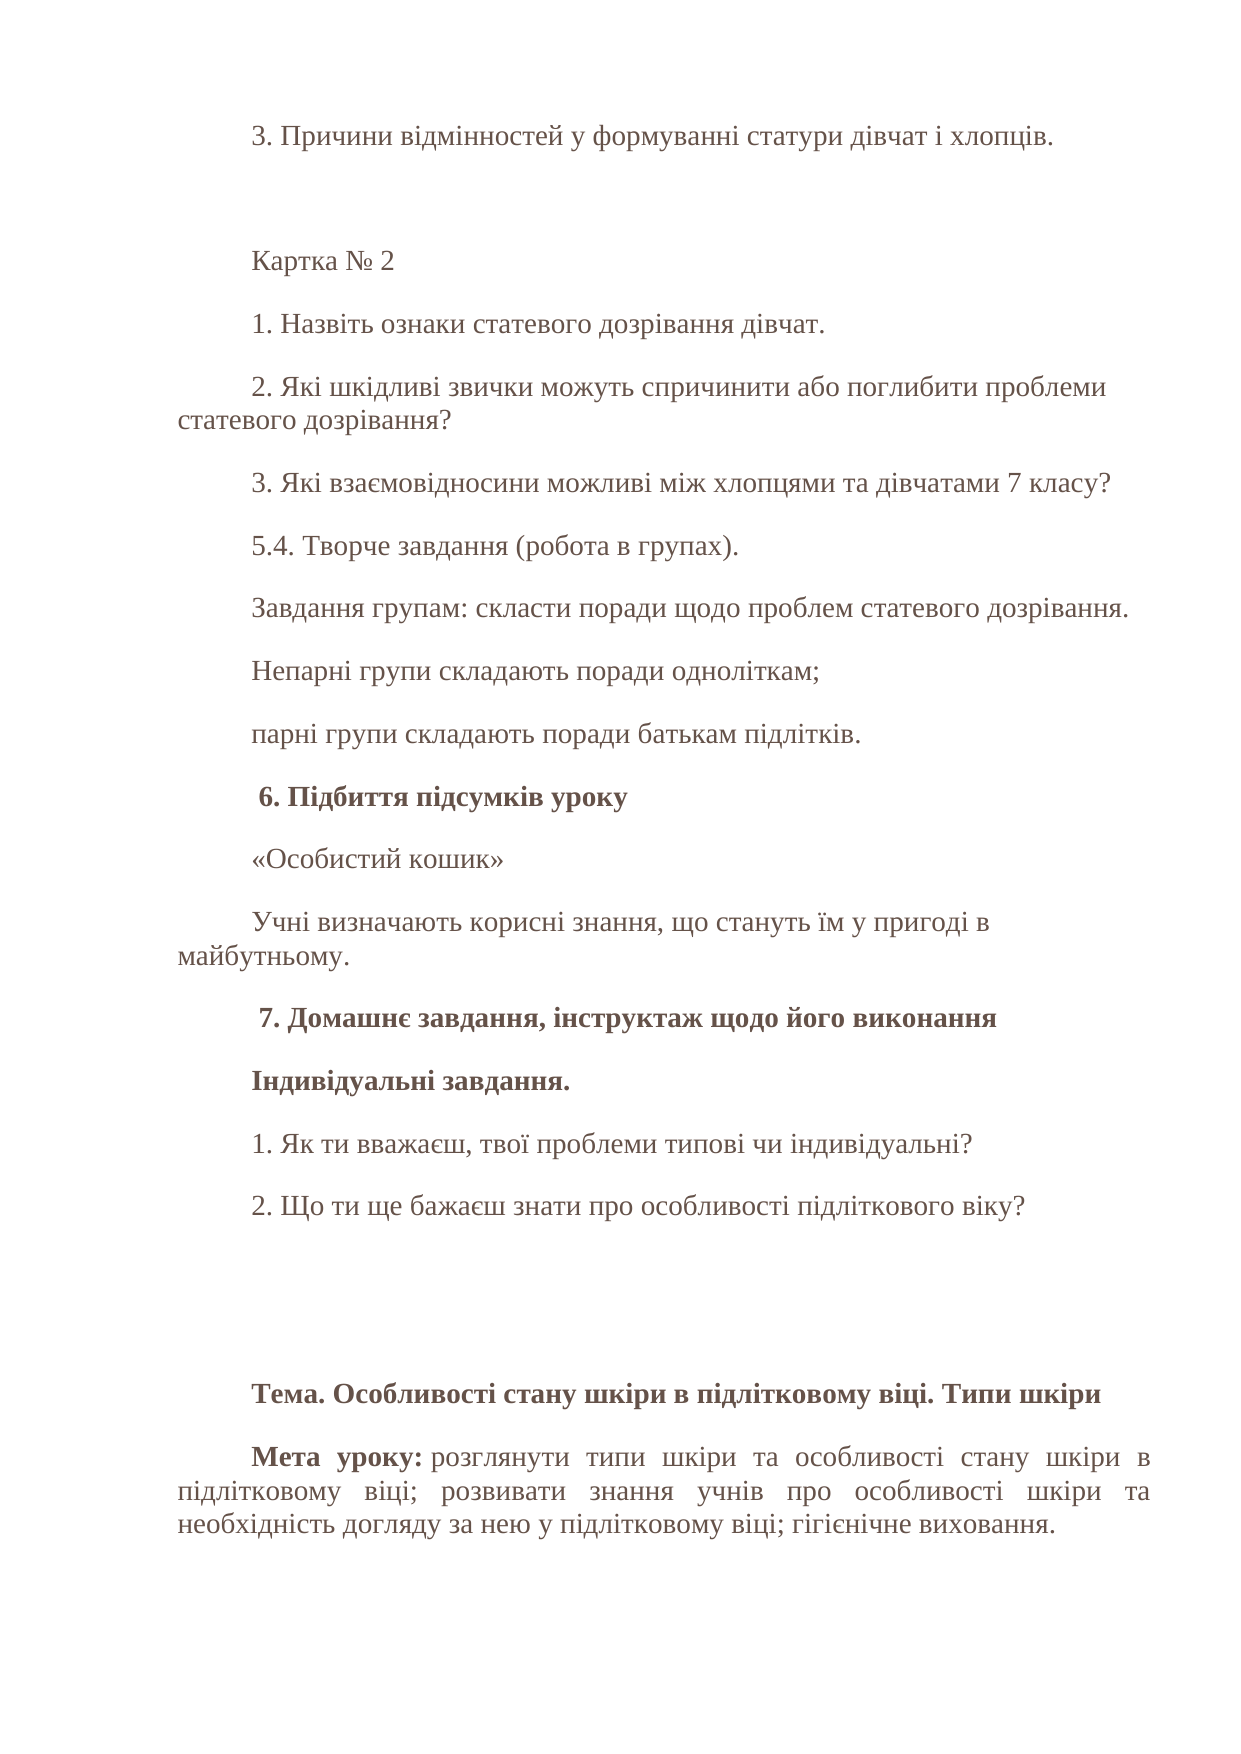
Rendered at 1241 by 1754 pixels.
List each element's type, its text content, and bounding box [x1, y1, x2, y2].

text 2. Які шкідливі звички можуть спричинити або поглибити проблеми статевого дозрівання? [177, 369, 1152, 436]
text 3. Причини відмінностей у формуванні статури дівчат і хлопців. [177, 118, 1152, 152]
text 5.4. Творче завдання (робота в групах). [177, 528, 1152, 561]
text Завдання групам: скласти поради щодо проблем статевого дозрівання. [177, 591, 1152, 624]
text Непарні групи складають поради одноліткам; [177, 653, 1152, 687]
text парні групи складають поради батькам підлітків. [177, 716, 1152, 749]
text 1. Як ти вважаєш, твої проблеми типові чи індивідуальні? [177, 1126, 1152, 1159]
text 7. Домашнє завдання, інструктаж щодо його виконання [177, 1000, 1152, 1034]
text Тема. Особливості стану шкіри в підлітковому віці. Типи шкіри [177, 1377, 1152, 1410]
text 1. Назвіть ознаки статевого дозрівання дівчат. [177, 306, 1152, 340]
text «Особистий кошик» [177, 841, 1152, 875]
text Учні визначають корисні знання, що стануть їм у пригоді в майбутньому. [177, 904, 1152, 971]
text Картка № 2 [177, 243, 1152, 277]
text 6. Підбиття підсумків уроку [177, 779, 1152, 812]
text Мета уроку: розглянути типи шкіри та особливості стану шкіри в підлітковому віці; розвивати знання учнів про особливості шкіри та необхідність догляду за нею у підлітковому віці; гігієнічне виховання. [177, 1439, 1152, 1540]
text 3. Які взаємовідносини можливі між хлопцями та дівчатами 7 класу? [177, 465, 1152, 499]
text Індивідуальні завдання. [177, 1063, 1152, 1097]
text 2. Що ти ще бажаєш знати про особливості підліткового віку? [177, 1188, 1152, 1222]
